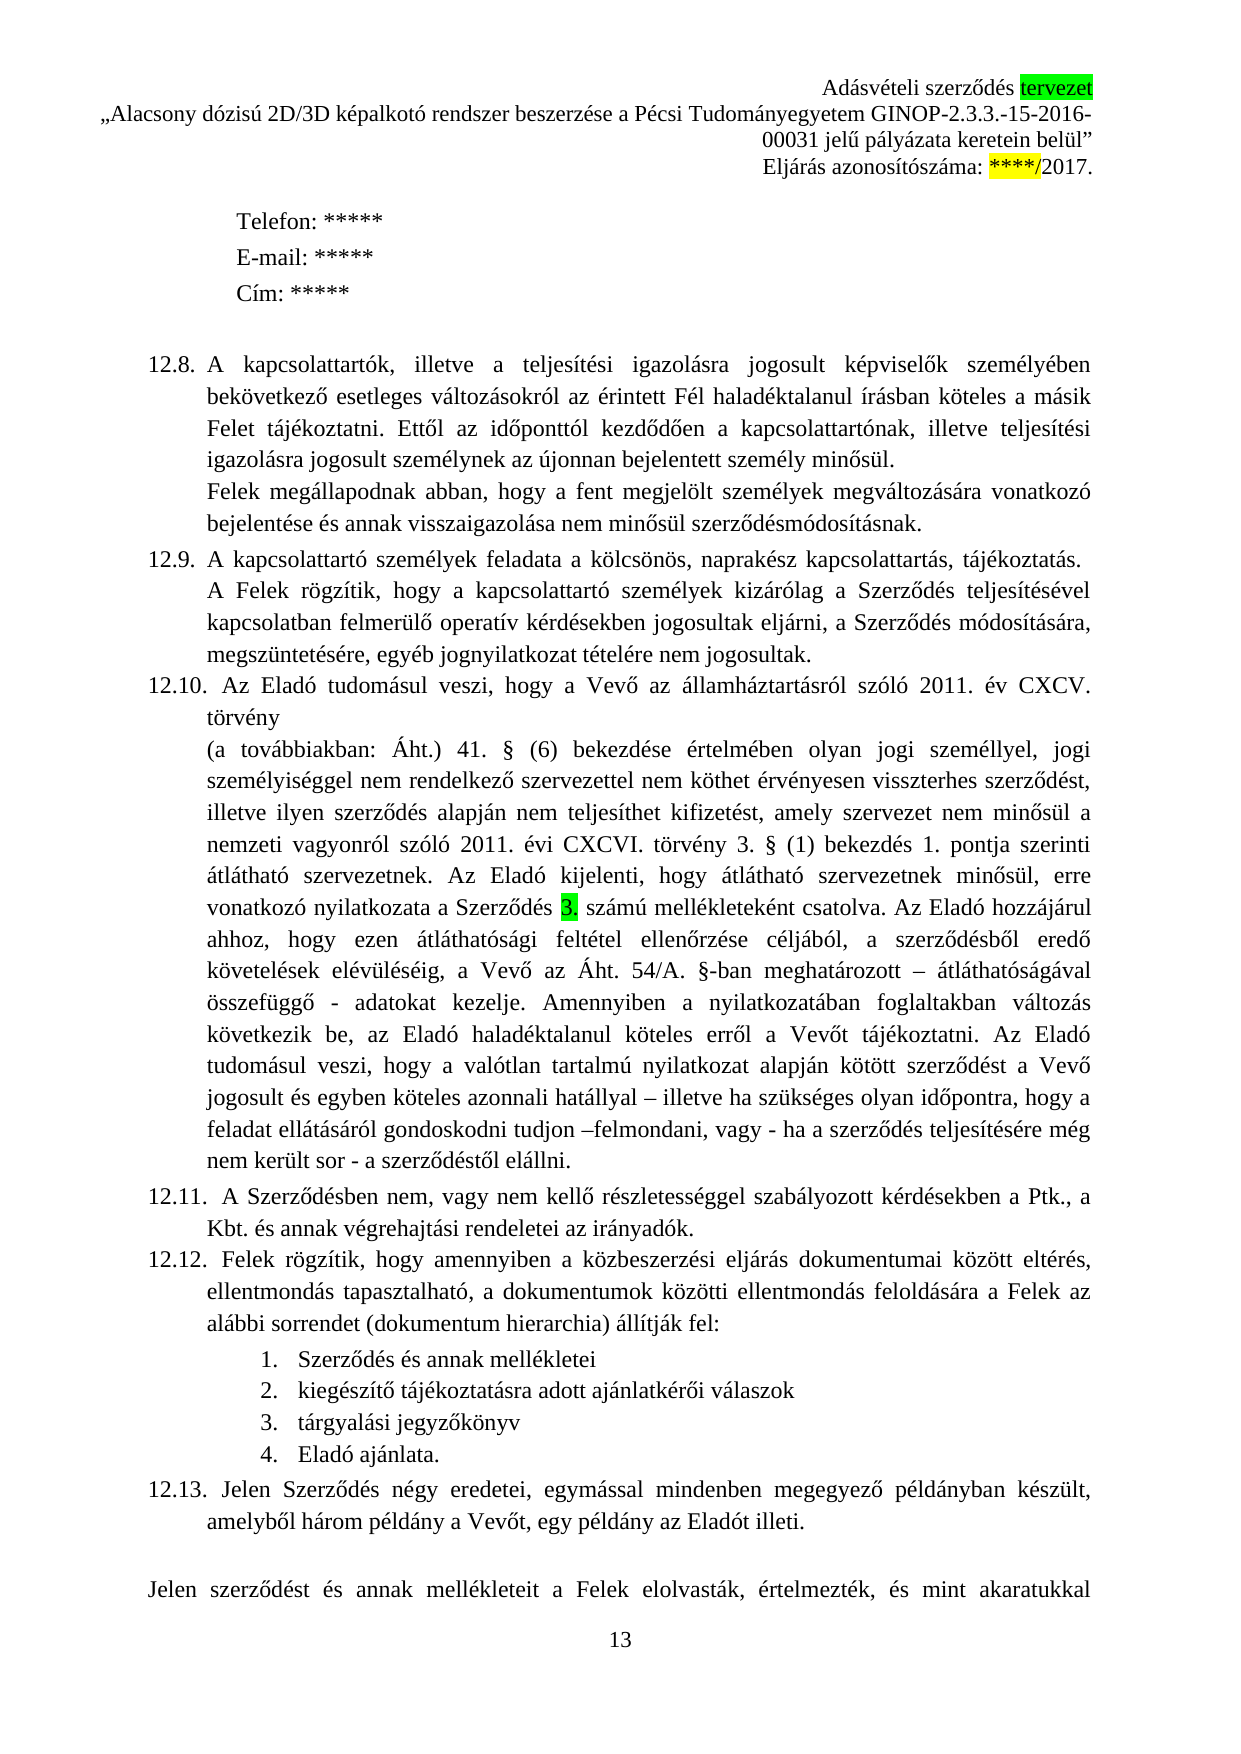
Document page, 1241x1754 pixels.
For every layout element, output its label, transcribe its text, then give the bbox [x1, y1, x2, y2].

list tárgyalási jegyzőkönyv [260, 1408, 1093, 1436]
list A kapcsolattartók, illetve a teljesítési igazolásra jogosult képviselők személyében bekövetkező esetleges változásokról az érintett Fél haladéktalanul írásban köteles a másik Felet tájékoztatni. Ettől az időponttól kezdődően a kapcsolattartónak, illetve teljesítési igazolásra jogosult személynek az újonnan bejelentett személy minősül. [148, 351, 1093, 473]
text E-mail: ***** [236, 243, 1093, 271]
list Eladó ajánlata. [260, 1440, 1093, 1467]
list A Szerződésben nem, vagy nem kellő részletességgel szabályozott kérdésekben a Ptk., a Kbt. és annak végrehajtási rendeletei az irányadók. [148, 1182, 1093, 1241]
text Telefon: ***** [236, 207, 1093, 235]
list kiegészítő tájékoztatásra adott ajánlatkérői válaszok [260, 1376, 1093, 1404]
text Felek megállapodnak abban, hogy a fent megjelölt személyek megváltozására vonatkozó bejelentése és annak visszaigazolása nem minősül szerződésmódosításnak. [207, 477, 1093, 536]
list Felek rögzítik, hogy amennyiben a közbeszerzési eljárás dokumentumai között eltérés, ellentmondás tapasztalható, a dokumentumok közötti ellentmondás feloldására a Felek az alábbi sorrendet (dokumentum hierarchia) állítják fel: [148, 1246, 1093, 1336]
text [148, 1575, 1093, 1602]
list A kapcsolattartó személyek feladata a kölcsönös, naprakész kapcsolattartás, tájékoztatás. A Felek rögzítik, hogy a kapcsolattartó személyek kizárólag a Szerződés teljesítésével kapcsolatban felmerülő operatív kérdésekben jogosultak eljárni, a Szerződés módosítására, megszüntetésére, egyéb jognyilatkozat tételére nem jogosultak. [148, 545, 1093, 667]
list Az Eladó tudomásul veszi, hogy a Vevő az államháztartásról szóló 2011. év CXCV. törvény (a továbbiakban: Áht.) 41. § (6) bekezdése értelmében olyan jogi személlyel, jogi személyiséggel nem rendelkező szervezettel nem köthet érvényesen visszterhes szerződést, illetve ilyen szerződés alapján nem teljesíthet kifizetést, amely szervezet nem minősül a nemzeti vagyonról szóló 2011. évi CXCVI. törvény 3. § (1) bekezdés 1. pontja szerinti átlátható szervezetnek. Az Eladó kijelenti, hogy átlátható szervezetnek minősül, erre vonatkozó nyilatkozata a Szerződés 3. számú mellékleteként csatolva. Az Eladó hozzájárul ahhoz, hogy ezen átláthatósági feltétel ellenőrzése céljából, a szerződésből eredő követelések elévüléséig, a Vevő az Áht. 54/A. §-ban meghatározott – átláthatóságával összefüggő - adatokat kezelje. Amennyiben a nyilatkozatában foglaltakban változás következik be, az Eladó haladéktalanul köteles erről a Vevőt tájékoztatni. Az Eladó tudomásul veszi, hogy a valótlan tartalmú nyilatkozat alapján kötött szerződést a Vevő jogosult és egyben köteles azonnali hatállyal – illetve ha szükséges olyan időpontra, hogy a feladat ellátásáról gondoskodni tudjon –felmondani, vagy - ha a szerződés teljesítésére még nem került sor - a szerződéstől elállni. [148, 671, 1093, 1174]
text Cím: ***** [236, 279, 1093, 306]
list Szerződés és annak mellékletei [260, 1345, 1093, 1372]
list Jelen Szerződés négy eredetei, egymással mindenben megegyező példányban készült, amelyből három példány a Vevőt, egy példány az Eladót illeti. [148, 1476, 1093, 1535]
